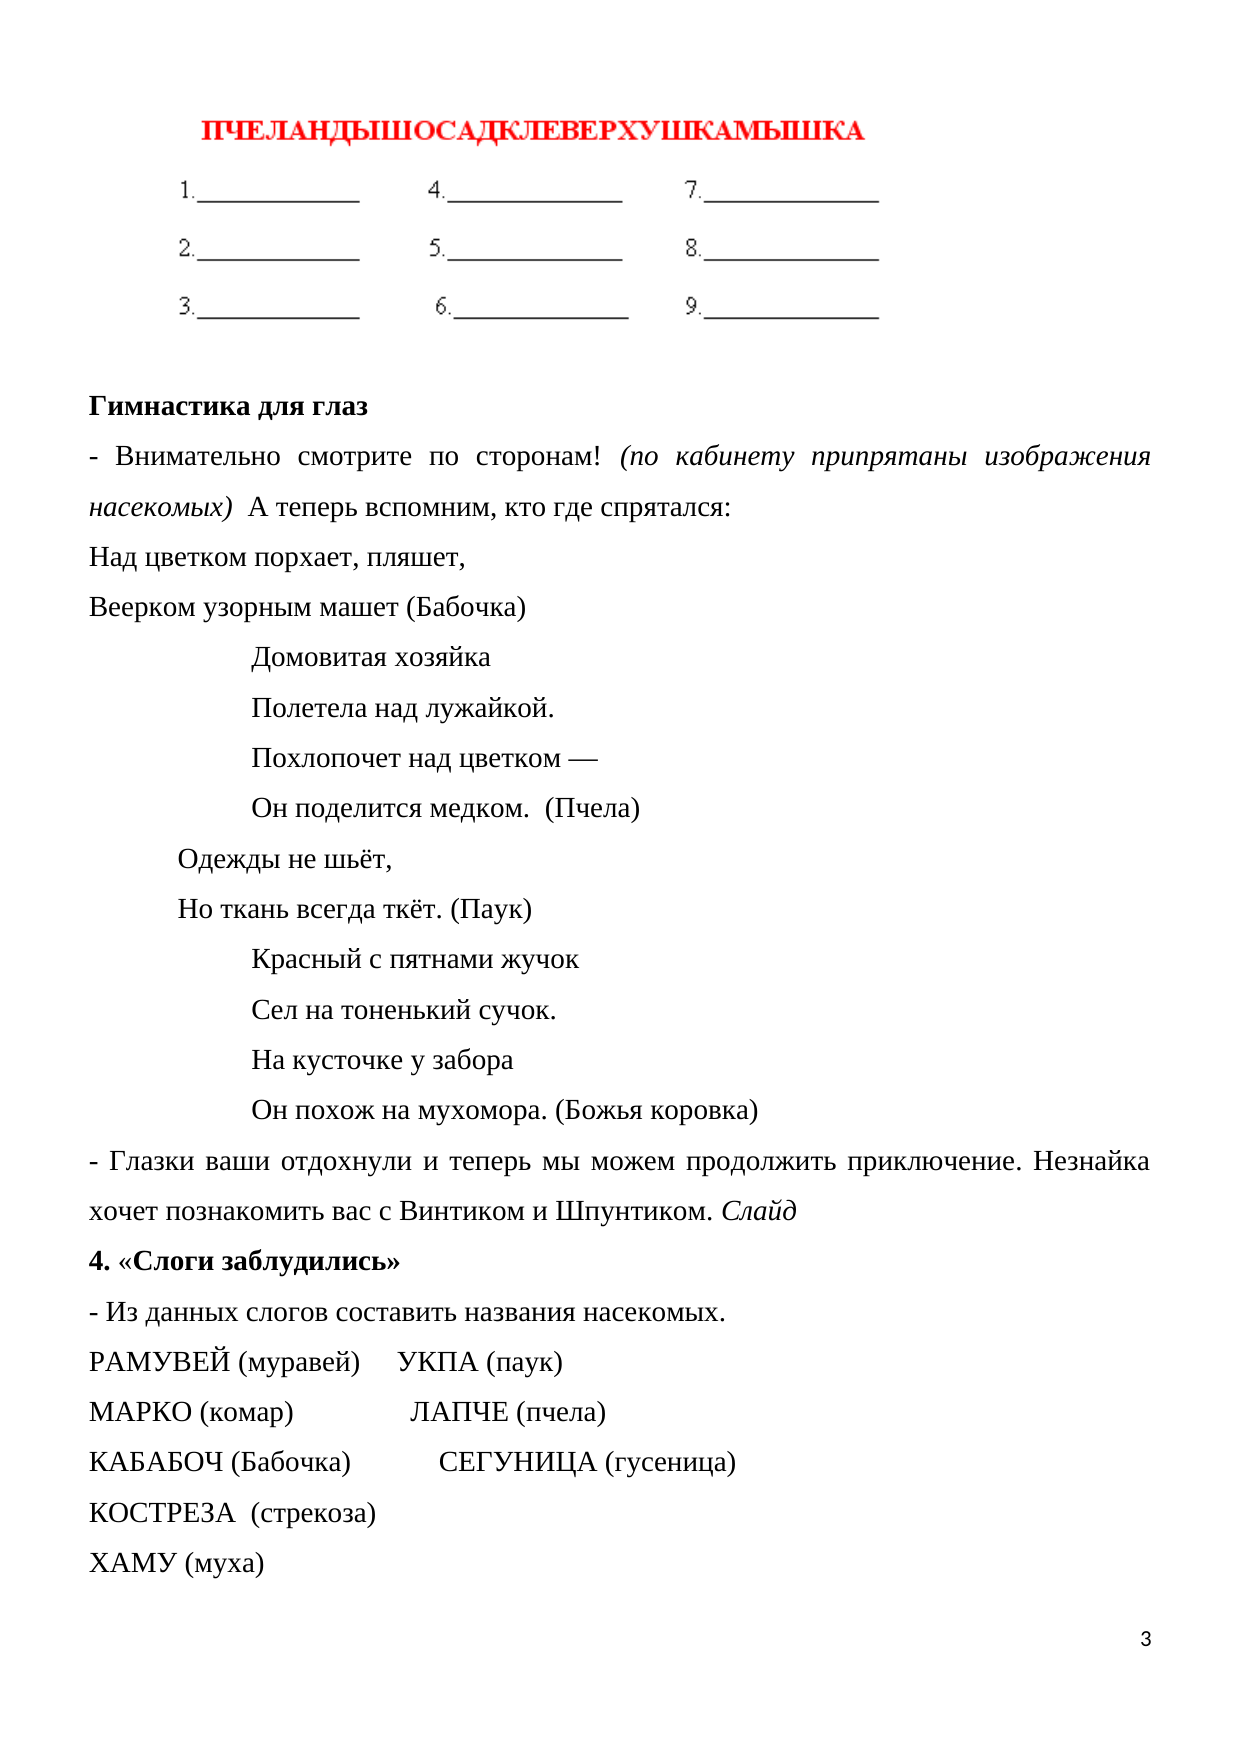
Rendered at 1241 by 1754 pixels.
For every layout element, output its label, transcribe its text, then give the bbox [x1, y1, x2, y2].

text ХАМУ (муха) [88, 1545, 1152, 1579]
text Над цветком порхает, пляшет, Веерком узорным машет (Бабочка) [88, 539, 1152, 623]
text - Из данных слогов составить названия насекомых. [88, 1294, 1152, 1327]
text Одежды не шьёт, Но ткань всегда ткёт. (Паук) [177, 841, 1152, 925]
text - Глазки ваши отдохнули и теперь мы можем продолжить приключение. Незнайка хочет познакомить вас с Винтиком и Шпунтиком. Слайд [88, 1143, 1152, 1227]
text 4. «Слоги заблудились» [88, 1243, 1152, 1277]
text Красный с пятнами жучок Сел на тоненький сучок. На кусточке у забора Он похож на мухомора. (Божья коровка) [251, 941, 1152, 1126]
text Гимнастика для глаз [88, 388, 1152, 422]
text КАБАБОЧ (Бабочка) СЕГУНИЦА (гусеница) [88, 1444, 1152, 1478]
text Домовитая хозяйка Полетела над лужайкой. Похлопочет над цветком — Он поделится медком. (Пчела) [251, 639, 1152, 824]
text МАРКО (комар) ЛАПЧЕ (пчела) [88, 1394, 1152, 1428]
text КОСТРЕЗА (стрекоза) [88, 1495, 1152, 1528]
picture [177, 118, 884, 324]
text - Внимательно смотрите по сторонам! (по кабинету припрятаны изображения насекомых) А теперь вспомним, кто где спрятался: [88, 438, 1152, 522]
text РАМУВЕЙ (муравей) УКПА (паук) [88, 1344, 1152, 1377]
